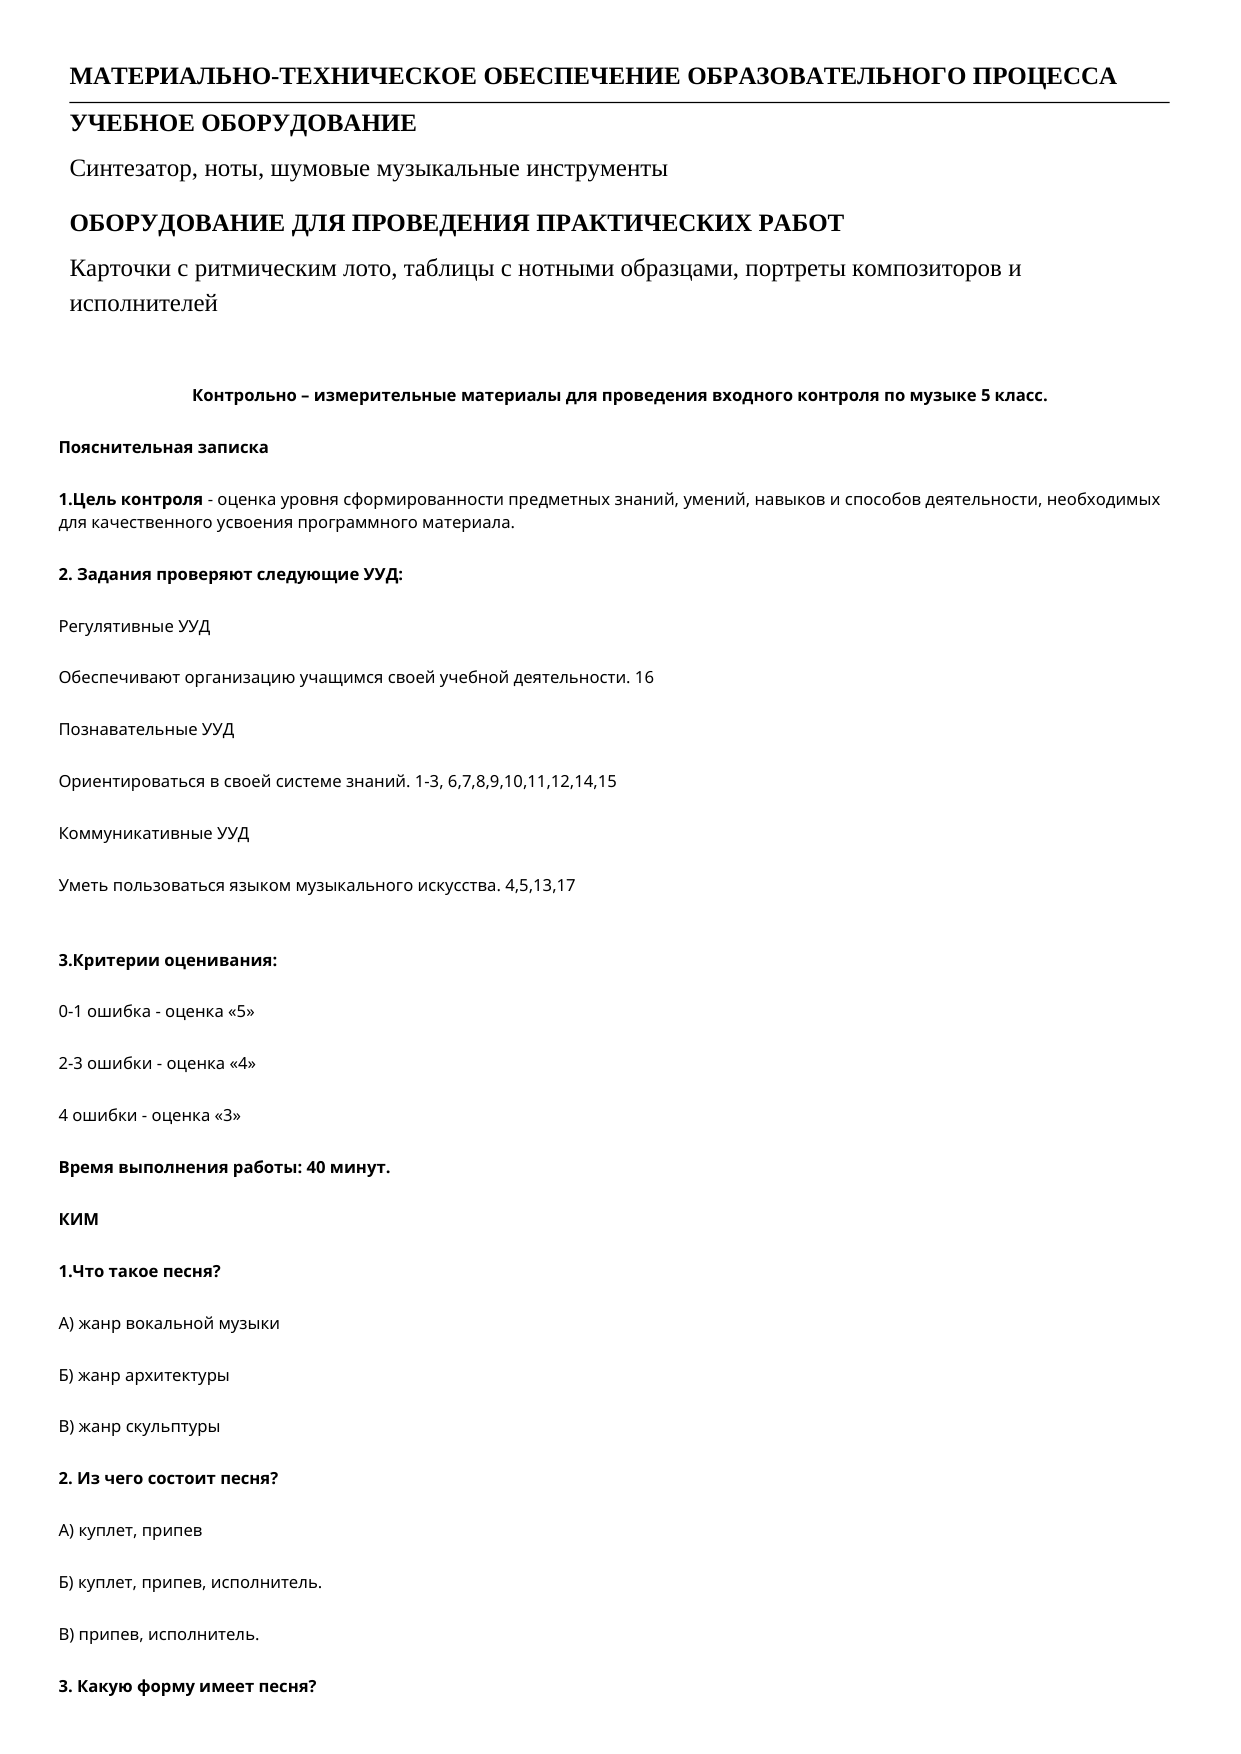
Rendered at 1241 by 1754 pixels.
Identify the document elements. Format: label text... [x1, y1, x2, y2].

text Пояснительная записка [58, 436, 1182, 458]
text 3.Критерии оценивания: [58, 925, 1182, 971]
text Ориентироваться в своей системе знаний. 1-3, 6,7,8,9,10,11,12,14,15 [58, 770, 1182, 792]
text 2. Из чего состоит песня? [58, 1467, 1182, 1489]
text Уметь пользоваться языком музыкального искусства. 4,5,13,17 [58, 873, 1182, 896]
text А) куплет, припев [58, 1519, 1182, 1541]
text 2-3 ошибки - оценка «4» [58, 1052, 1182, 1074]
text УЧЕБНОЕ ОБОРУДОВАНИЕ [69, 108, 1182, 137]
text А) жанр вокальной музыки [58, 1311, 1182, 1334]
text Синтезатор, ноты, шумовые музыкальные инструменты [69, 153, 1182, 182]
text 4 ошибки - оценка «3» [58, 1104, 1182, 1126]
text Б) куплет, припев, исполнитель. [58, 1571, 1182, 1593]
text 2. Задания проверяют следующие УУД: [58, 562, 1182, 585]
subtitle МАТЕРИАЛЬНО-ТЕХНИЧЕСКОЕ ОБЕСПЕЧЕНИЕ ОБРАЗОВАТЕЛЬНОГО ПРОЦЕССА [69, 61, 1182, 90]
text Обеспечивают организацию учащимся своей учебной деятельности. 16 [58, 666, 1182, 689]
text Карточки с ритмическим лото, таблицы с нотными образцами, портреты композиторов и исполнителей [69, 253, 1025, 317]
text В) жанр скульптуры [58, 1415, 1182, 1438]
text 1.Цель контроля - оценка уровня сформированности предметных знаний, умений, навыков и способов деятельности, необходимых для качественного усвоения программного материала. [58, 488, 1182, 533]
text 1.Что такое песня? [58, 1259, 1182, 1282]
text 3. Какую форму имеет песня? [58, 1674, 1182, 1697]
text Коммуникативные УУД [58, 822, 1182, 844]
text В) припев, исполнитель. [58, 1622, 1182, 1645]
text Время выполнения работы: 40 минут. [58, 1156, 1182, 1178]
text Контрольно – измерительные материалы для проведения входного контроля по музыке 5 класс. [58, 384, 1182, 407]
text Познавательные УУД [58, 718, 1182, 741]
subtitle ОБОРУДОВАНИЕ ДЛЯ ПРОВЕДЕНИЯ ПРАКТИЧЕСКИХ РАБОТ [69, 208, 1182, 237]
text 0-1 ошибка - оценка «5» [58, 1000, 1182, 1023]
text КИМ [58, 1207, 1182, 1230]
text Б) жанр архитектуры [58, 1363, 1182, 1386]
text Регулятивные УУД [58, 614, 1182, 637]
